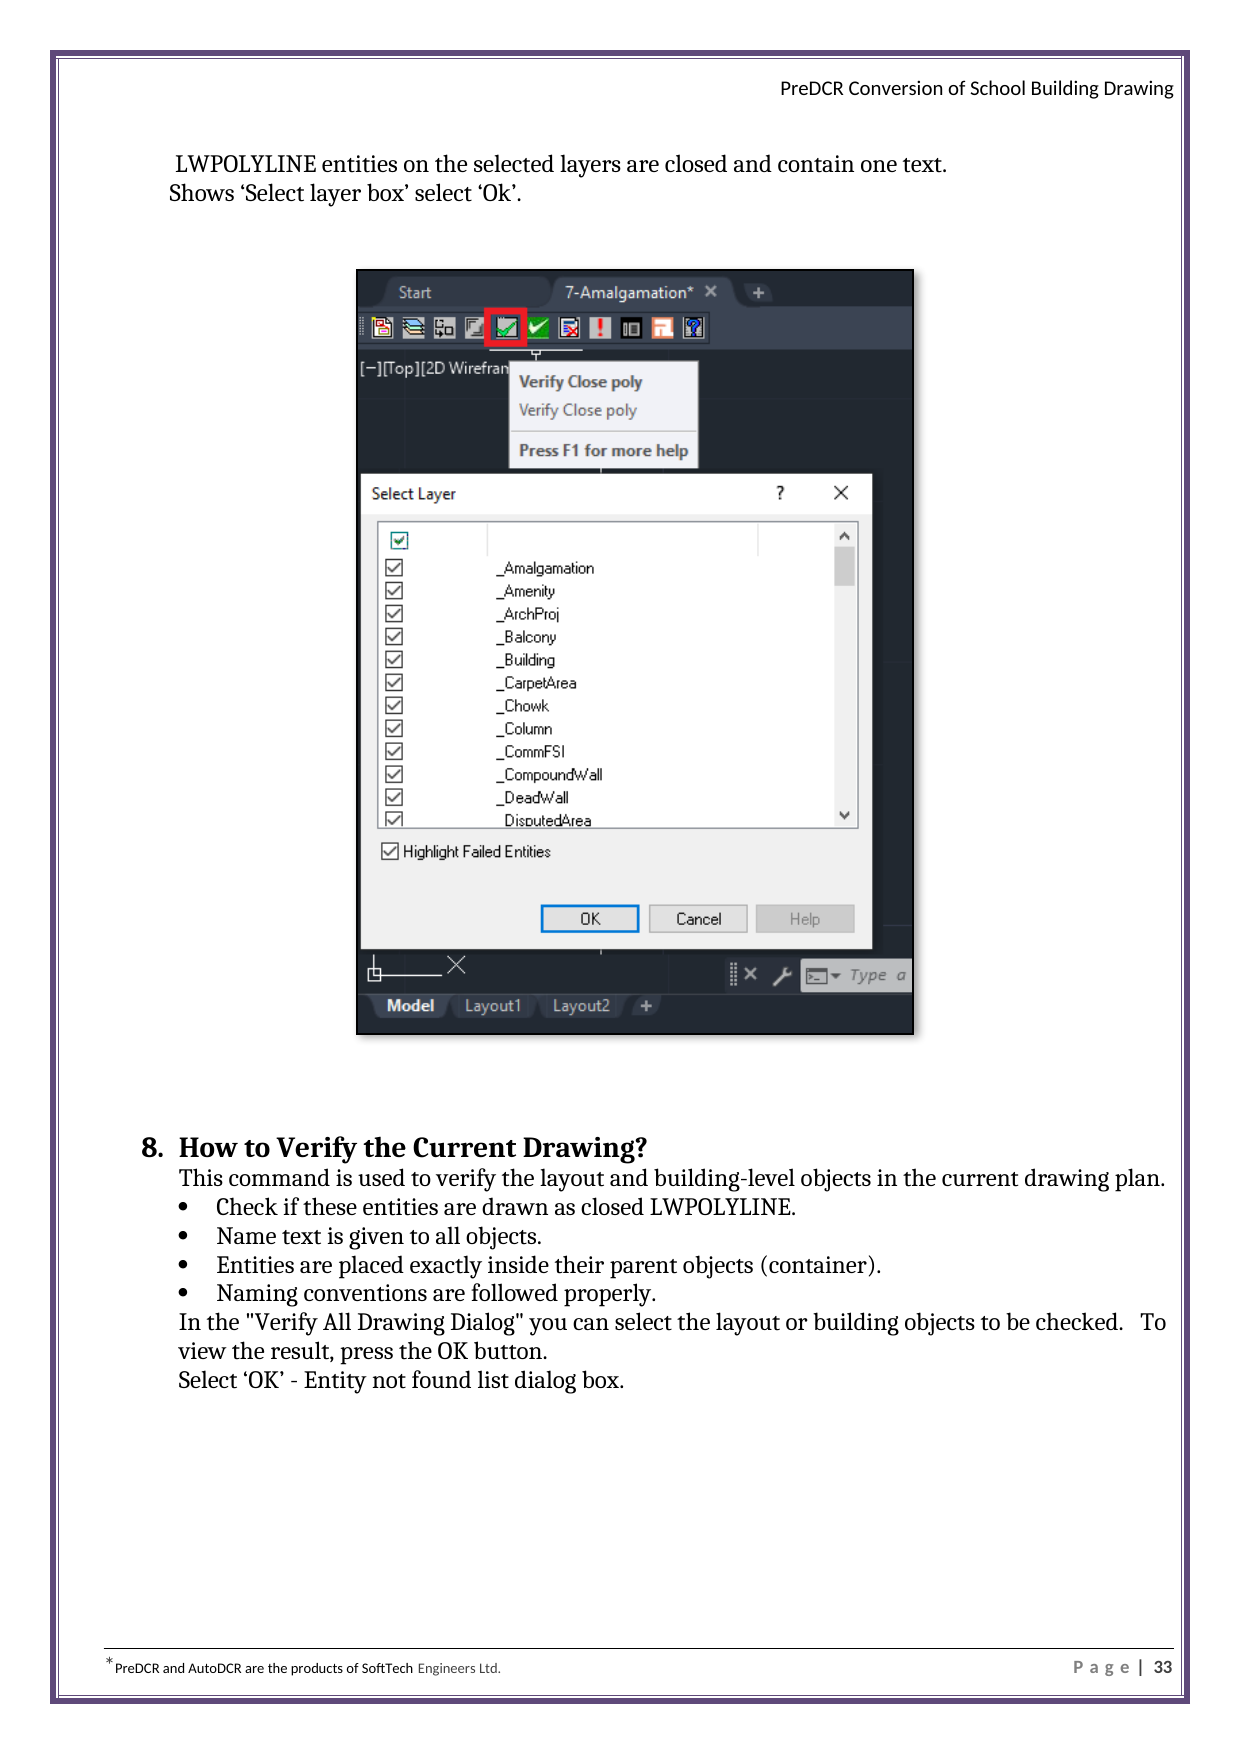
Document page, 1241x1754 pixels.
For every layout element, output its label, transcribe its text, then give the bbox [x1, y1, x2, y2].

picture [358, 271, 912, 1033]
text Select ‘OK’ - Entity not found list dialog box. [178, 1366, 1174, 1394]
text This command is used to verify the layout and building-level objects in the current drawing plan. [178, 1164, 1174, 1193]
list Naming conventions are followed properly. [178, 1279, 1174, 1308]
list Check if these entities are drawn as closed LWPOLYLINE. [178, 1193, 1174, 1222]
text In the "Verify All Drawing Dialog" you can select the layout or building objects to be checked. To view the result, press the OK button. [178, 1308, 1174, 1366]
text LWPOLYLINE entities on the selected layers are closed and contain one text. [103, 150, 1174, 179]
list Name text is given to all objects. [178, 1222, 1174, 1251]
text Shows ‘Select layer box’ select ‘Ok’. [103, 179, 1174, 207]
list How to Verify the Current Drawing? [141, 1131, 1174, 1164]
list Entities are placed exactly inside their parent objects (container). [178, 1251, 1174, 1279]
